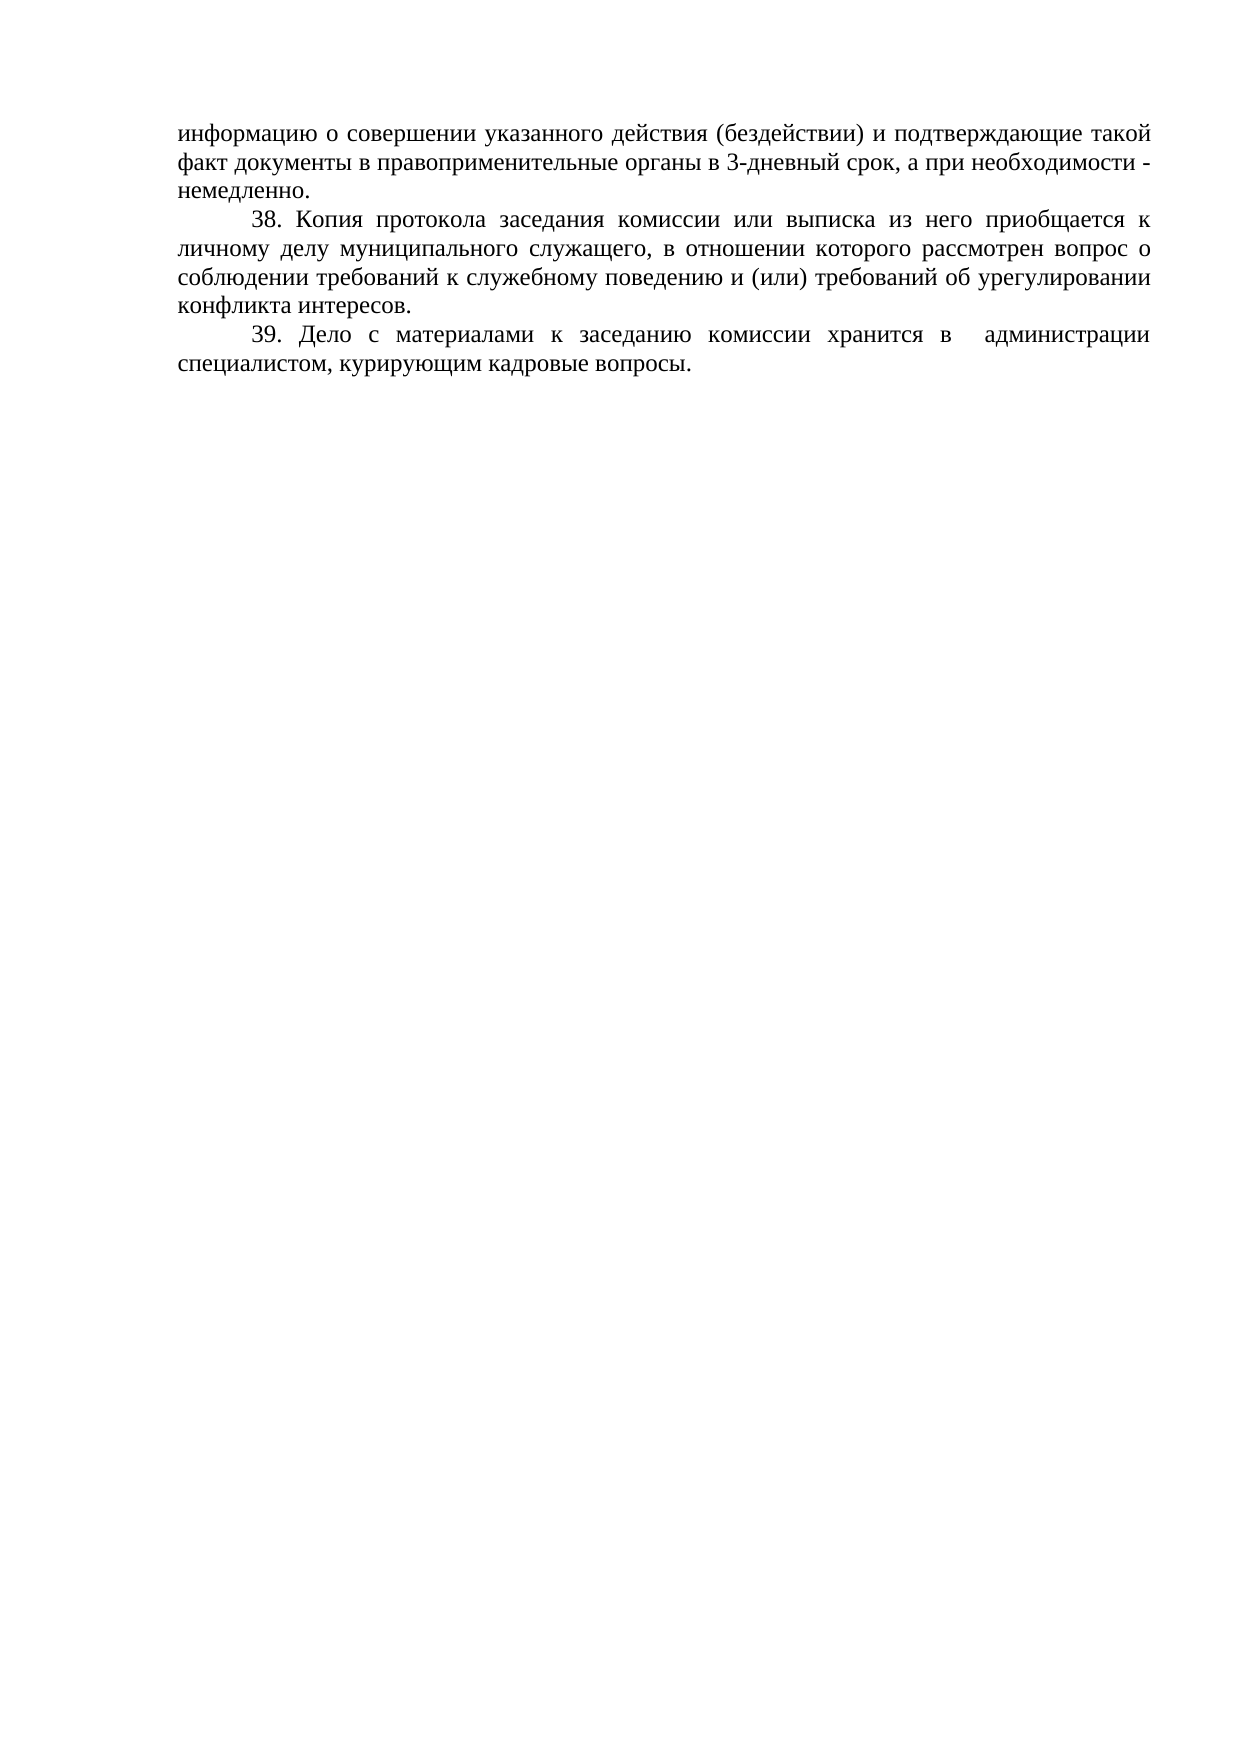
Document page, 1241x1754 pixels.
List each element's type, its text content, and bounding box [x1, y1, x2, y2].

text 39. Дело с материалами к заседанию комиссии хранится в администрации специалистом, курирующим кадровые вопросы. [177, 319, 1152, 377]
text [177, 118, 1152, 204]
text 38. Копия протокола заседания комиссии или выписка из него приобщается к личному делу муниципального служащего, в отношении которого рассмотрен вопрос о соблюдении требований к служебному поведению и (или) требований об урегулировании конфликта интересов. [177, 204, 1152, 319]
